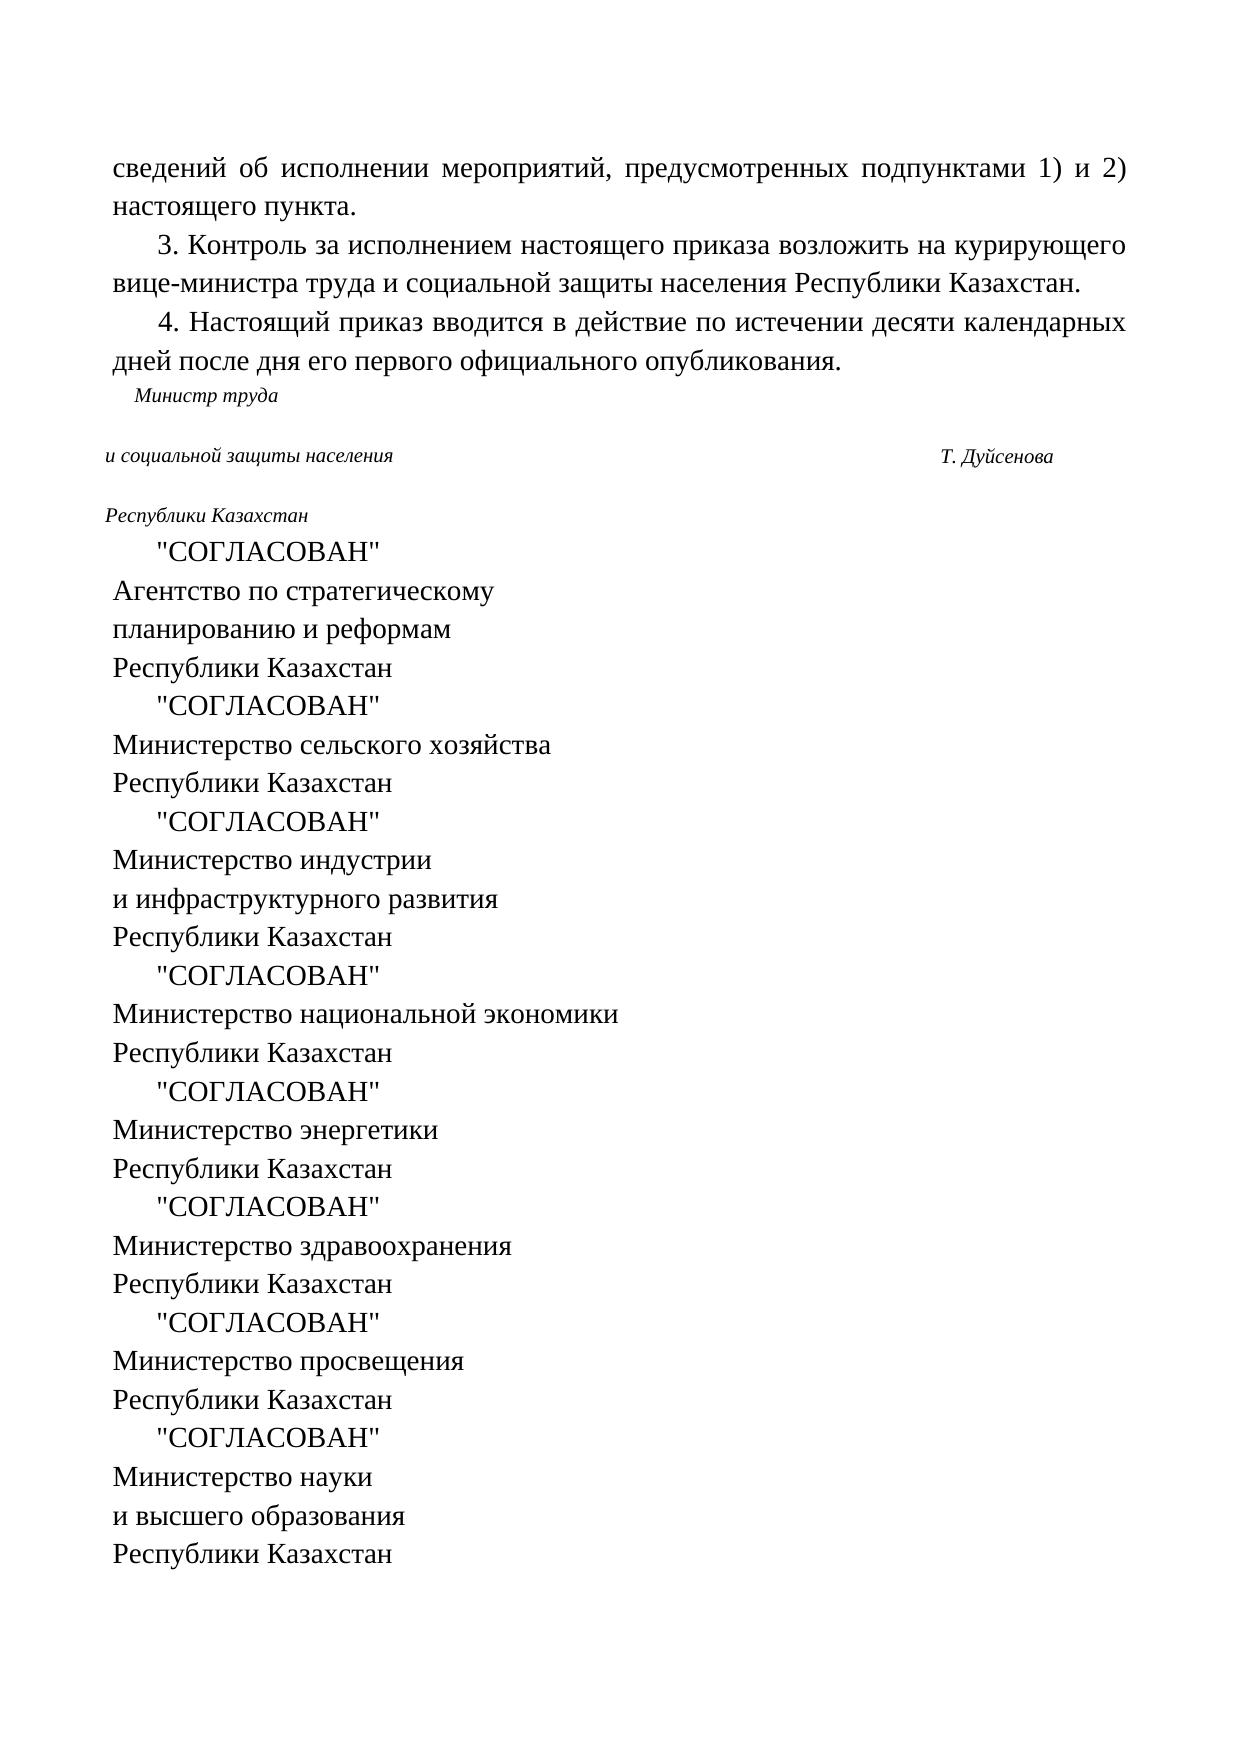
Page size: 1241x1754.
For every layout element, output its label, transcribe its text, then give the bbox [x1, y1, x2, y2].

table_header Т. Дуйсенова [939, 381, 1240, 534]
table_header Министр труда и социальной защиты населения Республики Казахстан [101, 381, 939, 534]
text Министерство сельского хозяйства [112, 727, 1128, 760]
text Министерство здравоохранения [112, 1228, 1128, 1261]
text Министерство науки [112, 1459, 1128, 1493]
text 4. Настоящий приказ вводится в действие по истечении десяти календарных дней после дня его первого официального опубликования. [112, 304, 1128, 376]
text Республики Казахстан [112, 1035, 1128, 1069]
text Республики Казахстан [112, 1536, 1128, 1570]
text Республики Казахстан [112, 650, 1128, 683]
text "СОГЛАСОВАН" [112, 1305, 1128, 1338]
text "СОГЛАСОВАН" [112, 688, 1128, 722]
text и высшего образования [112, 1498, 1128, 1531]
text Республики Казахстан [112, 1151, 1128, 1184]
text Министерство просвещения [112, 1343, 1128, 1377]
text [112, 150, 1128, 222]
text Министерство энергетики [112, 1112, 1128, 1146]
text "СОГЛАСОВАН" [112, 958, 1128, 992]
text Республики Казахстан [112, 1266, 1128, 1300]
text "СОГЛАСОВАН" [112, 534, 1128, 568]
text "СОГЛАСОВАН" [112, 1421, 1128, 1454]
text "СОГЛАСОВАН" [112, 1074, 1128, 1107]
text Министерство индустрии [112, 842, 1128, 876]
text Министерство национальной экономики [112, 997, 1128, 1030]
text и инфраструктурного развития [112, 881, 1128, 914]
text Республики Казахстан [112, 919, 1128, 953]
text планированию и реформам [112, 611, 1128, 645]
text "СОГЛАСОВАН" [112, 804, 1128, 837]
text 3. Контроль за исполнением настоящего приказа возложить на курирующего вице-министра труда и социальной защиты населения Республики Казахстан. [112, 227, 1128, 299]
text Республики Казахстан [112, 1382, 1128, 1416]
text Агентство по стратегическому [112, 573, 1128, 606]
text Республики Казахстан [112, 765, 1128, 799]
text "СОГЛАСОВАН" [112, 1189, 1128, 1223]
